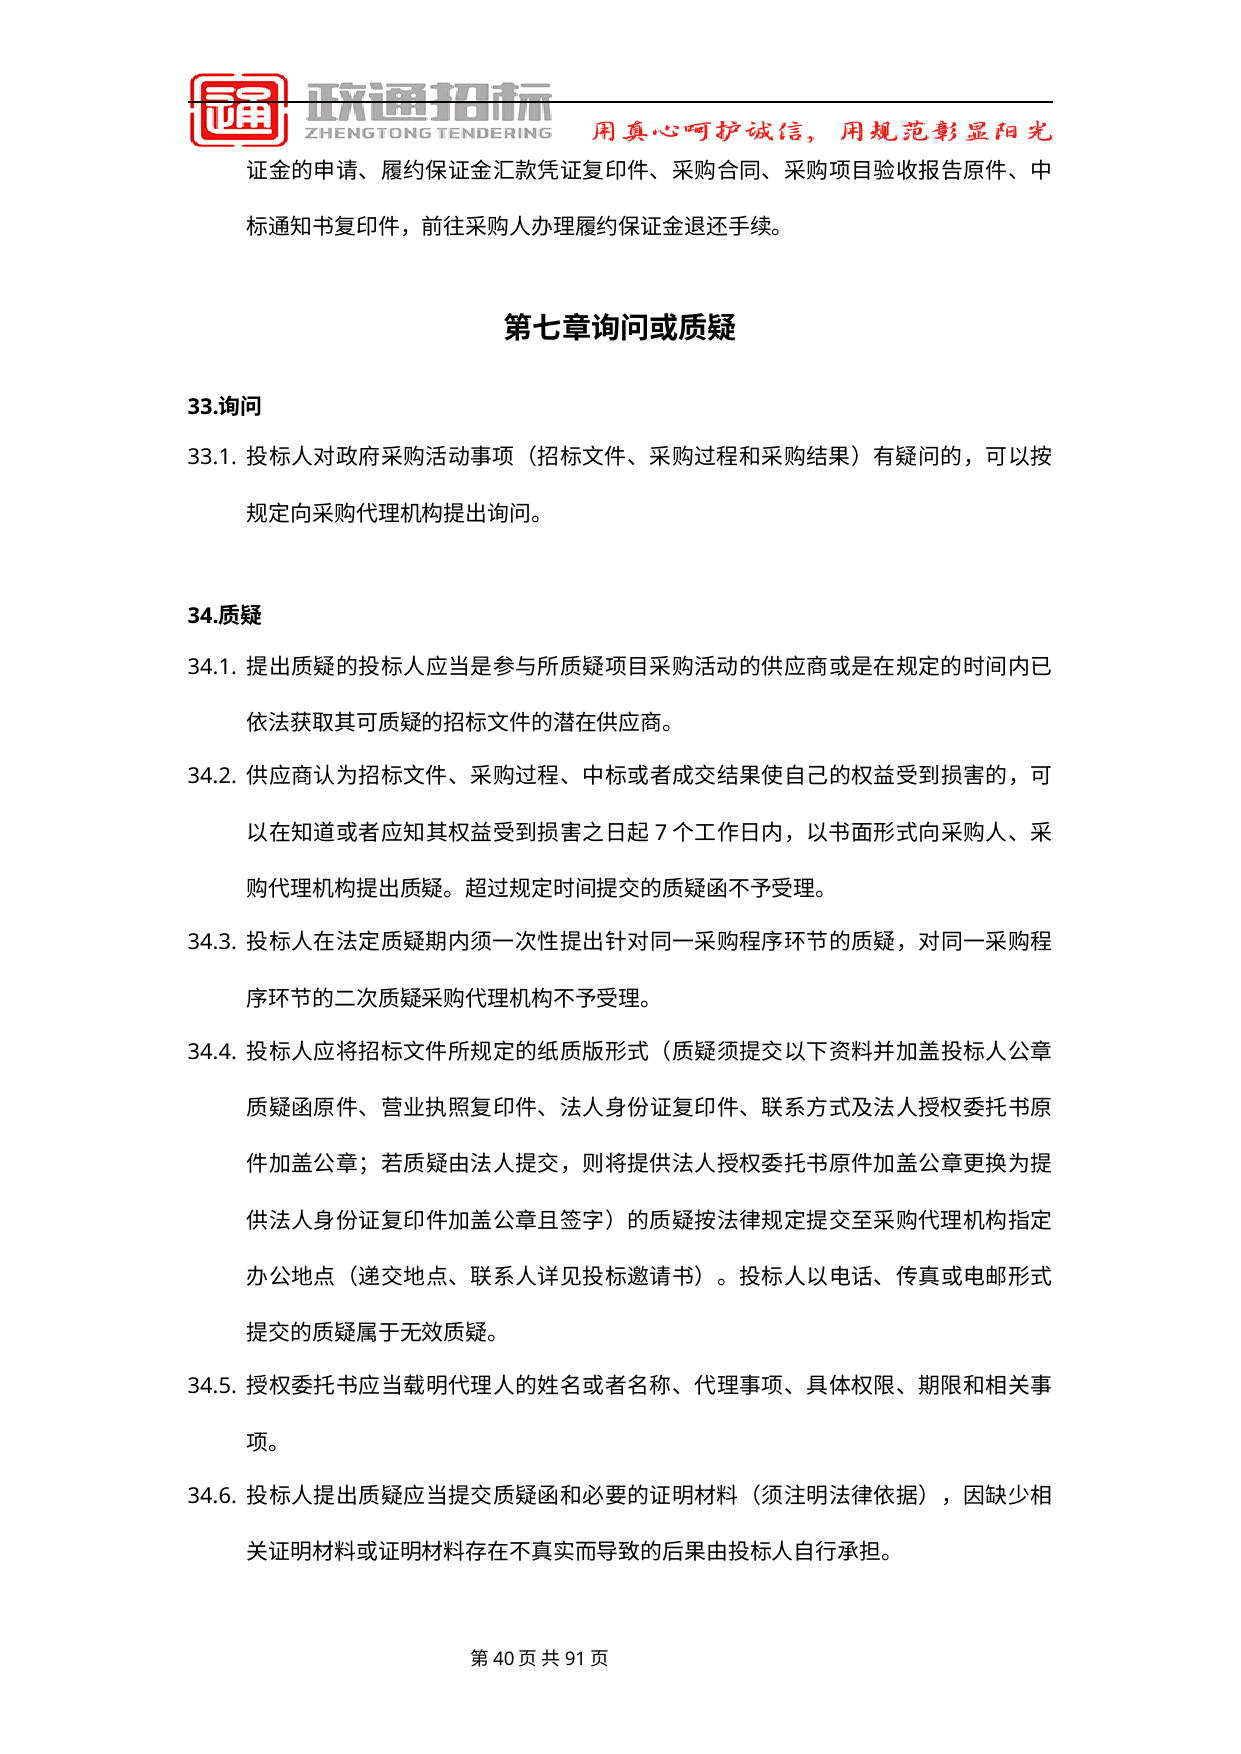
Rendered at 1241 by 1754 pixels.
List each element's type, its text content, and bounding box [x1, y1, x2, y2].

list 提出质疑的投标人应当是参与所质疑项目采购活动的供应商或是在规定的时间内已依法获取其可质疑的招标文件的潜在供应商。 [187, 646, 1053, 740]
list 投标人应将招标文件所规定的纸质版形式（质疑须提交以下资料并加盖投标人公章：质疑函原件、营业执照复印件、法人身份证复印件、联系方式及法人授权委托书原件加盖公章；若质疑由法人提交，则将提供法人授权委托书原件加盖公章更换为提供法人身份证复印件加盖公章且签字）的质疑按法律规定提交至采购代理机构指定办公地点（递交地点、联系人详见投标邀请书）。投标人以电话、传真或电邮形式提交的质疑属于无效质疑。 [187, 1031, 1053, 1350]
list 授权委托书应当载明代理人的姓名或者名称、代理事项、具体权限、期限和相关事项。 [187, 1366, 1053, 1459]
list 投标人提出质疑应当提交质疑函和必要的证明材料（须注明法律依据），因缺少相关证明材料或证明材料存在不真实而导致的后果由投标人自行承担。 [187, 1475, 1053, 1569]
list 供应商认为招标文件、采购过程、中标或者成交结果使自己的权益受到损害的，可以在知道或者应知其权益受到损害之日起7个工作日内，以书面形式向采购人、采购代理机构提出质疑。超过规定时间提交的质疑函不予受理。 [187, 756, 1053, 906]
list 履约保证金退回：履约保证金在项目验收合格后，中标人向采购人提交退回履约保证金的申请、履约保证金汇款凭证复印件、采购合同、采购项目验收报告原件、中标通知书复印件，前往采购人办理履约保证金退还手续。 [187, 150, 1053, 244]
picture [188, 73, 1053, 101]
subtitle 33.询问 [187, 389, 1053, 421]
list 投标人对政府采购活动事项（招标文件、采购过程和采购结果）有疑问的，可以按规定向采购代理机构提出询问。 [187, 436, 1053, 530]
picture [188, 103, 1053, 147]
subtitle 34.质疑 [187, 598, 1053, 630]
subtitle 第七章询问或质疑 [187, 304, 1053, 347]
list 投标人在法定质疑期内须一次性提出针对同一采购程序环节的质疑，对同一采购程序环节的二次质疑采购代理机构不予受理。 [187, 921, 1053, 1015]
